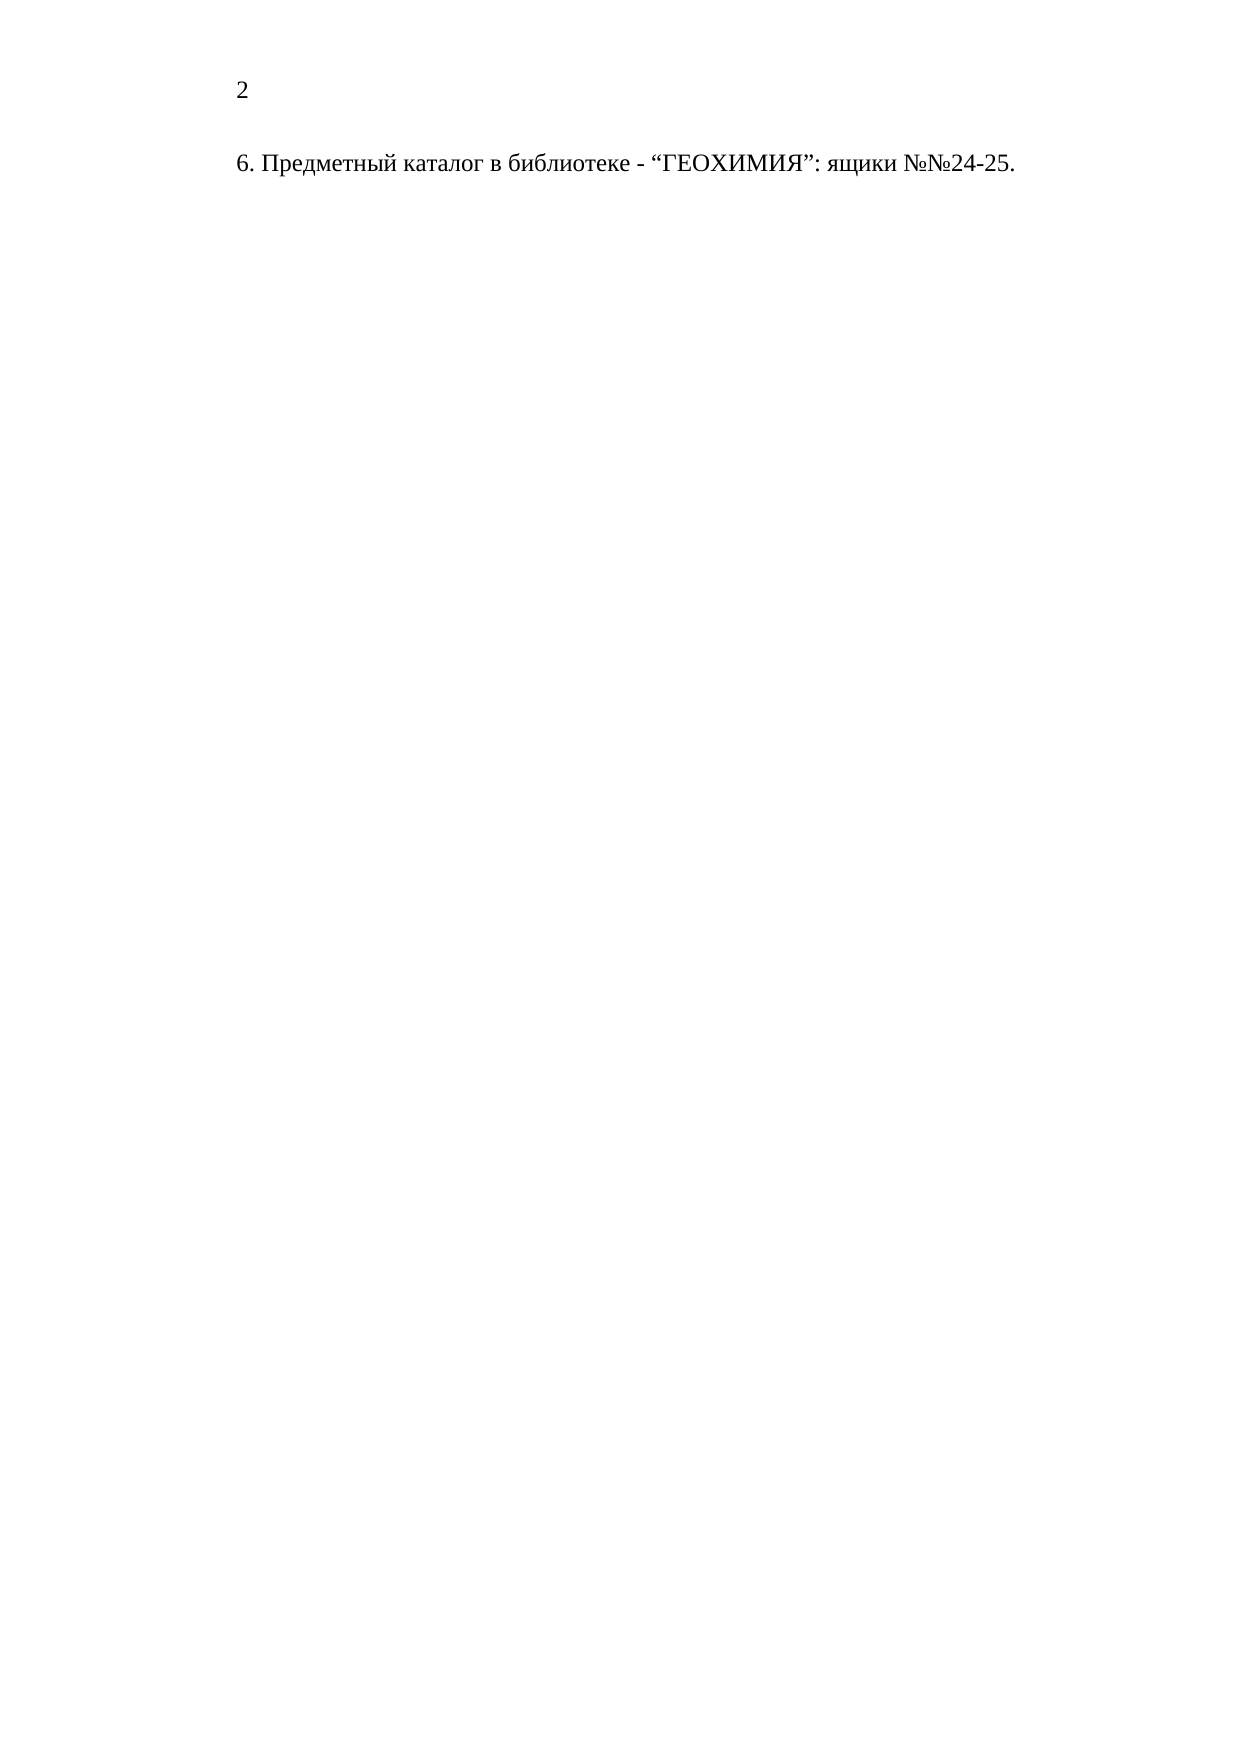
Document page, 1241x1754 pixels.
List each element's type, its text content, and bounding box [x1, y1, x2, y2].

text 6. Предметный каталог в библиотеке - “ГЕОХИМИЯ”: ящики №№24-25. [177, 148, 1181, 176]
